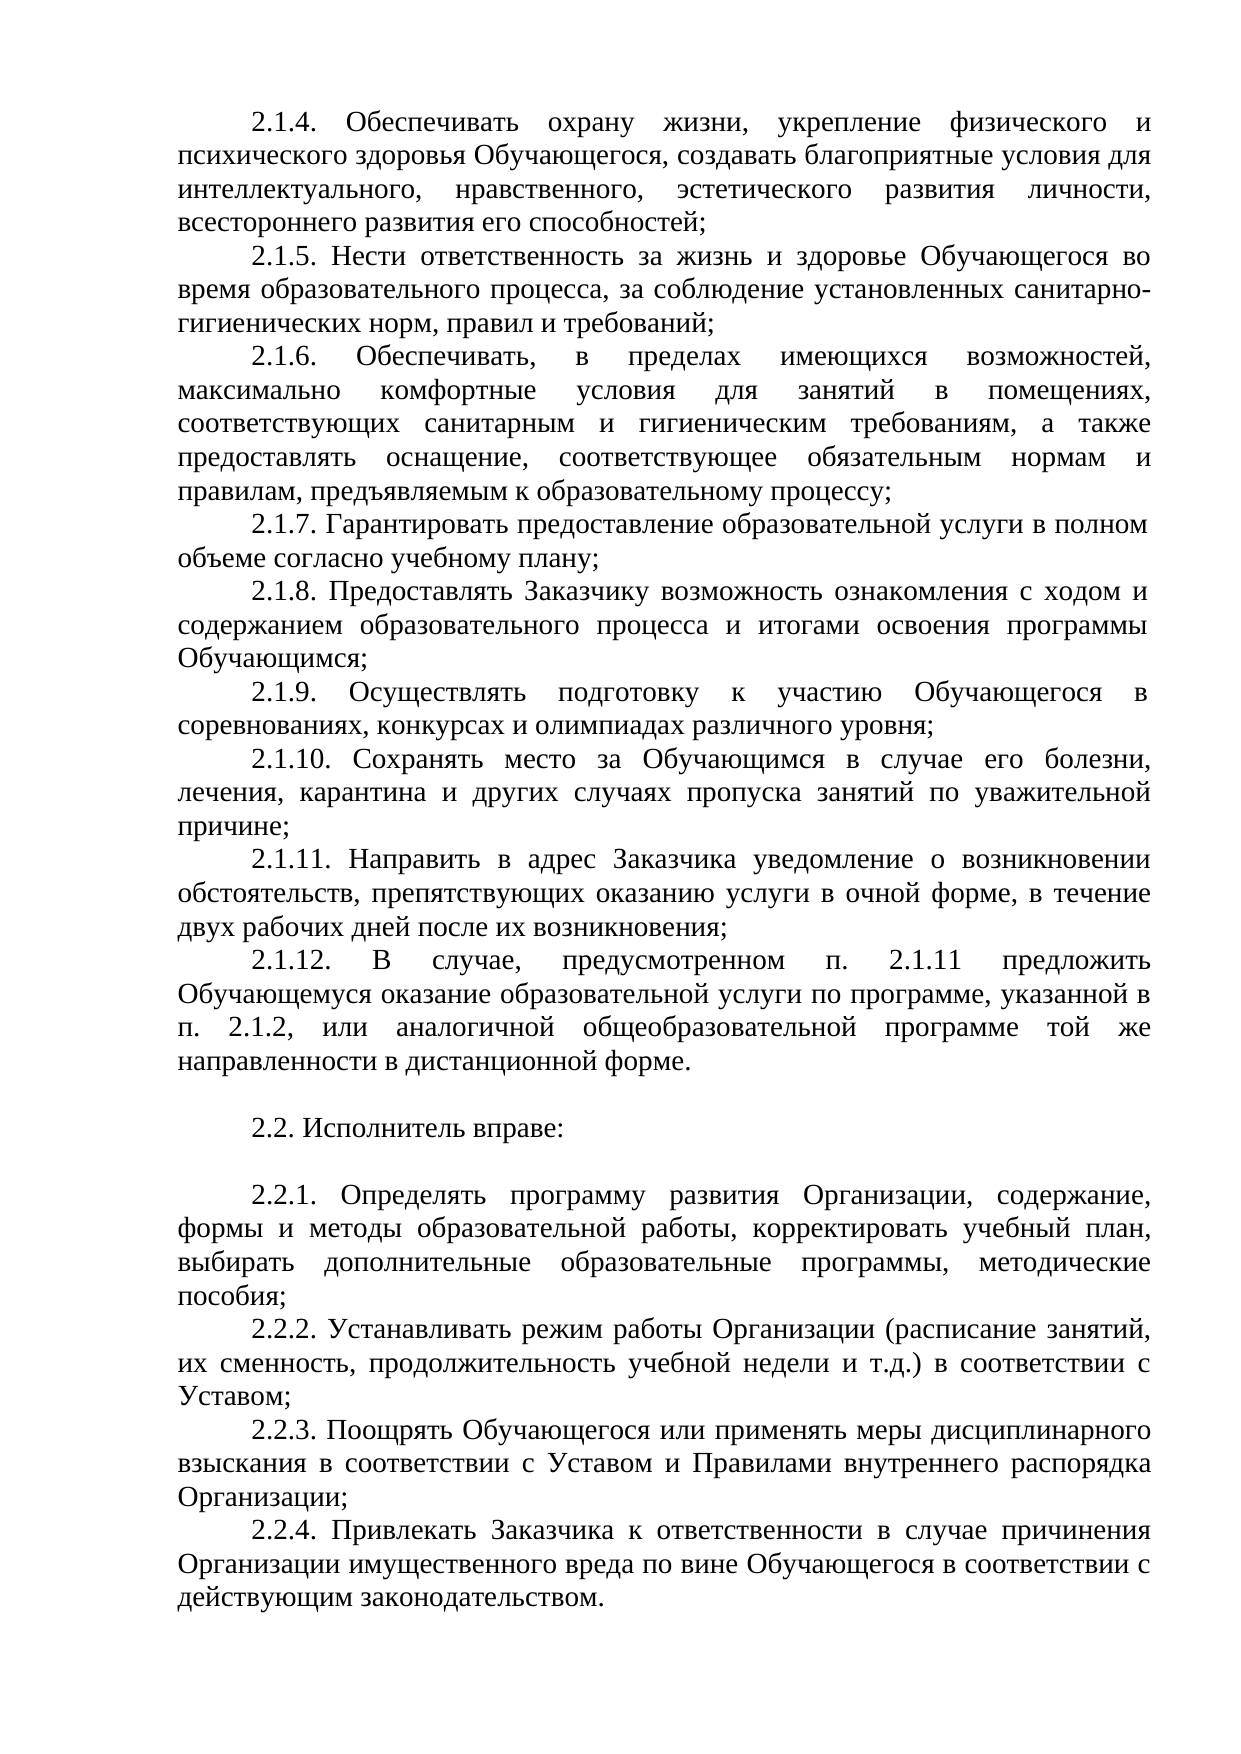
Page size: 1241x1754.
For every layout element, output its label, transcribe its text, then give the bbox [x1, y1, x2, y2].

text 2.2.2. Устанавливать режим работы Организации (расписание занятий, их сменность, продолжительность учебной недели и т.д.) в соответствии с Уставом; [177, 1311, 1152, 1412]
text 2.1.8. Предоставлять Заказчику возможность ознакомления с ходом и содержанием образовательного процесса и итогами освоения программы Обучающимся; [177, 573, 1148, 674]
text 2.1.10. Сохранять место за Обучающимся в случае его болезни, лечения, карантина и других случаях пропуска занятий по уважительной причине; [177, 741, 1152, 842]
text 2.1.4. Обеспечивать охрану жизни, укрепление физического и психического здоровья Обучающегося, создавать благоприятные условия для интеллектуального, нравственного, эстетического развития личности, всестороннего развития его способностей; [177, 104, 1152, 238]
text 2.1.9. Осуществлять подготовку к участию Обучающегося в соревнованиях, конкурсах и олимпиадах различного уровня; [177, 674, 1148, 741]
text 2.1.7. Гарантировать предоставление образовательной услуги в полном объеме согласно учебному плану; [177, 506, 1148, 573]
text 2.2.3. Поощрять Обучающегося или применять меры дисциплинарного взыскания в соответствии с Уставом и Правилами внутреннего распорядка Организации; [177, 1412, 1152, 1512]
text 2.2. Исполнитель вправе: [177, 1110, 1152, 1143]
text 2.1.6. Обеспечивать, в пределах имеющихся возможностей, максимально комфортные условия для занятий в помещениях, соответствующих санитарным и гигиеническим требованиям, а также предоставлять оснащение, соответствующее обязательным нормам и правилам, предъявляемым к образовательному процессу; [177, 338, 1152, 506]
text 2.2.1. Определять программу развития Организации, содержание, формы и методы образовательной работы, корректировать учебный план, выбирать дополнительные образовательные программы, методические пособия; [177, 1177, 1152, 1311]
text 2.2.4. Привлекать Заказчика к ответственности в случае причинения Организации имущественного вреда по вине Обучающегося в соответствии с действующим законодательством. [177, 1512, 1152, 1613]
text 2.1.11. Направить в адрес Заказчика уведомление о возникновении обстоятельств, препятствующих оказанию услуги в очной форме, в течение двух рабочих дней после их возникновения; [177, 842, 1152, 942]
text 2.1.5. Нести ответственность за жизнь и здоровье Обучающегося во время образовательного процесса, за соблюдение установленных санитарно-гигиенических норм, правил и требований; [177, 238, 1152, 338]
text 2.1.12. В случае, предусмотренном п. 2.1.11 предложить Обучающемуся оказание образовательной услуги по программе, указанной в п. 2.1.2, или аналогичной общеобразовательной программе той же направленности в дистанционной форме. [177, 942, 1152, 1076]
